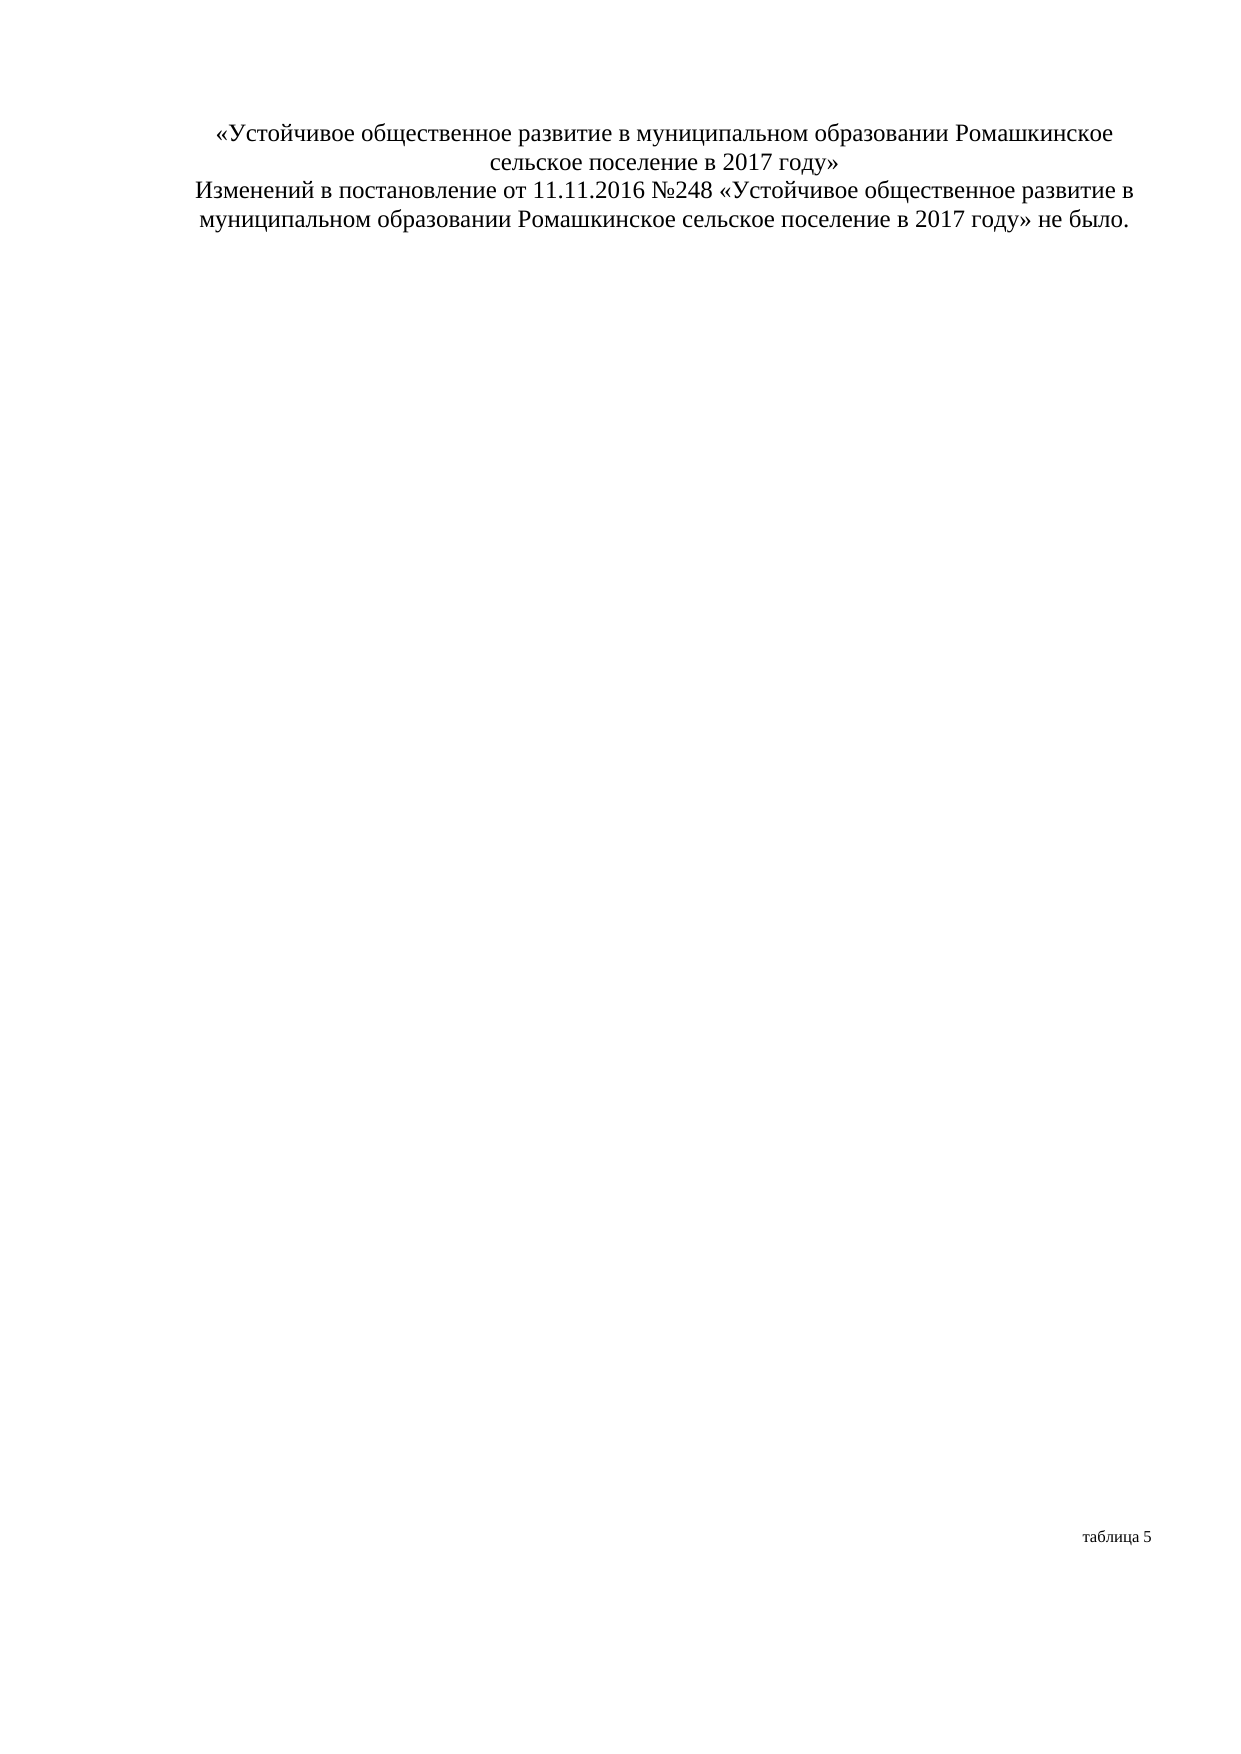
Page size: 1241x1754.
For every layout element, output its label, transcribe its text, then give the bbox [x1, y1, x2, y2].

text Изменений в постановление от 11.11.2016 №248 «Устойчивое общественное развитие в муниципальном образовании Ромашкинское сельское поселение в 2017 году» не было. [177, 176, 1152, 233]
text таблица 5 [177, 1527, 1152, 1546]
text «Устойчивое общественное развитие в муниципальном образовании Ромашкинское сельское поселение в 2017 году» [177, 118, 1152, 176]
